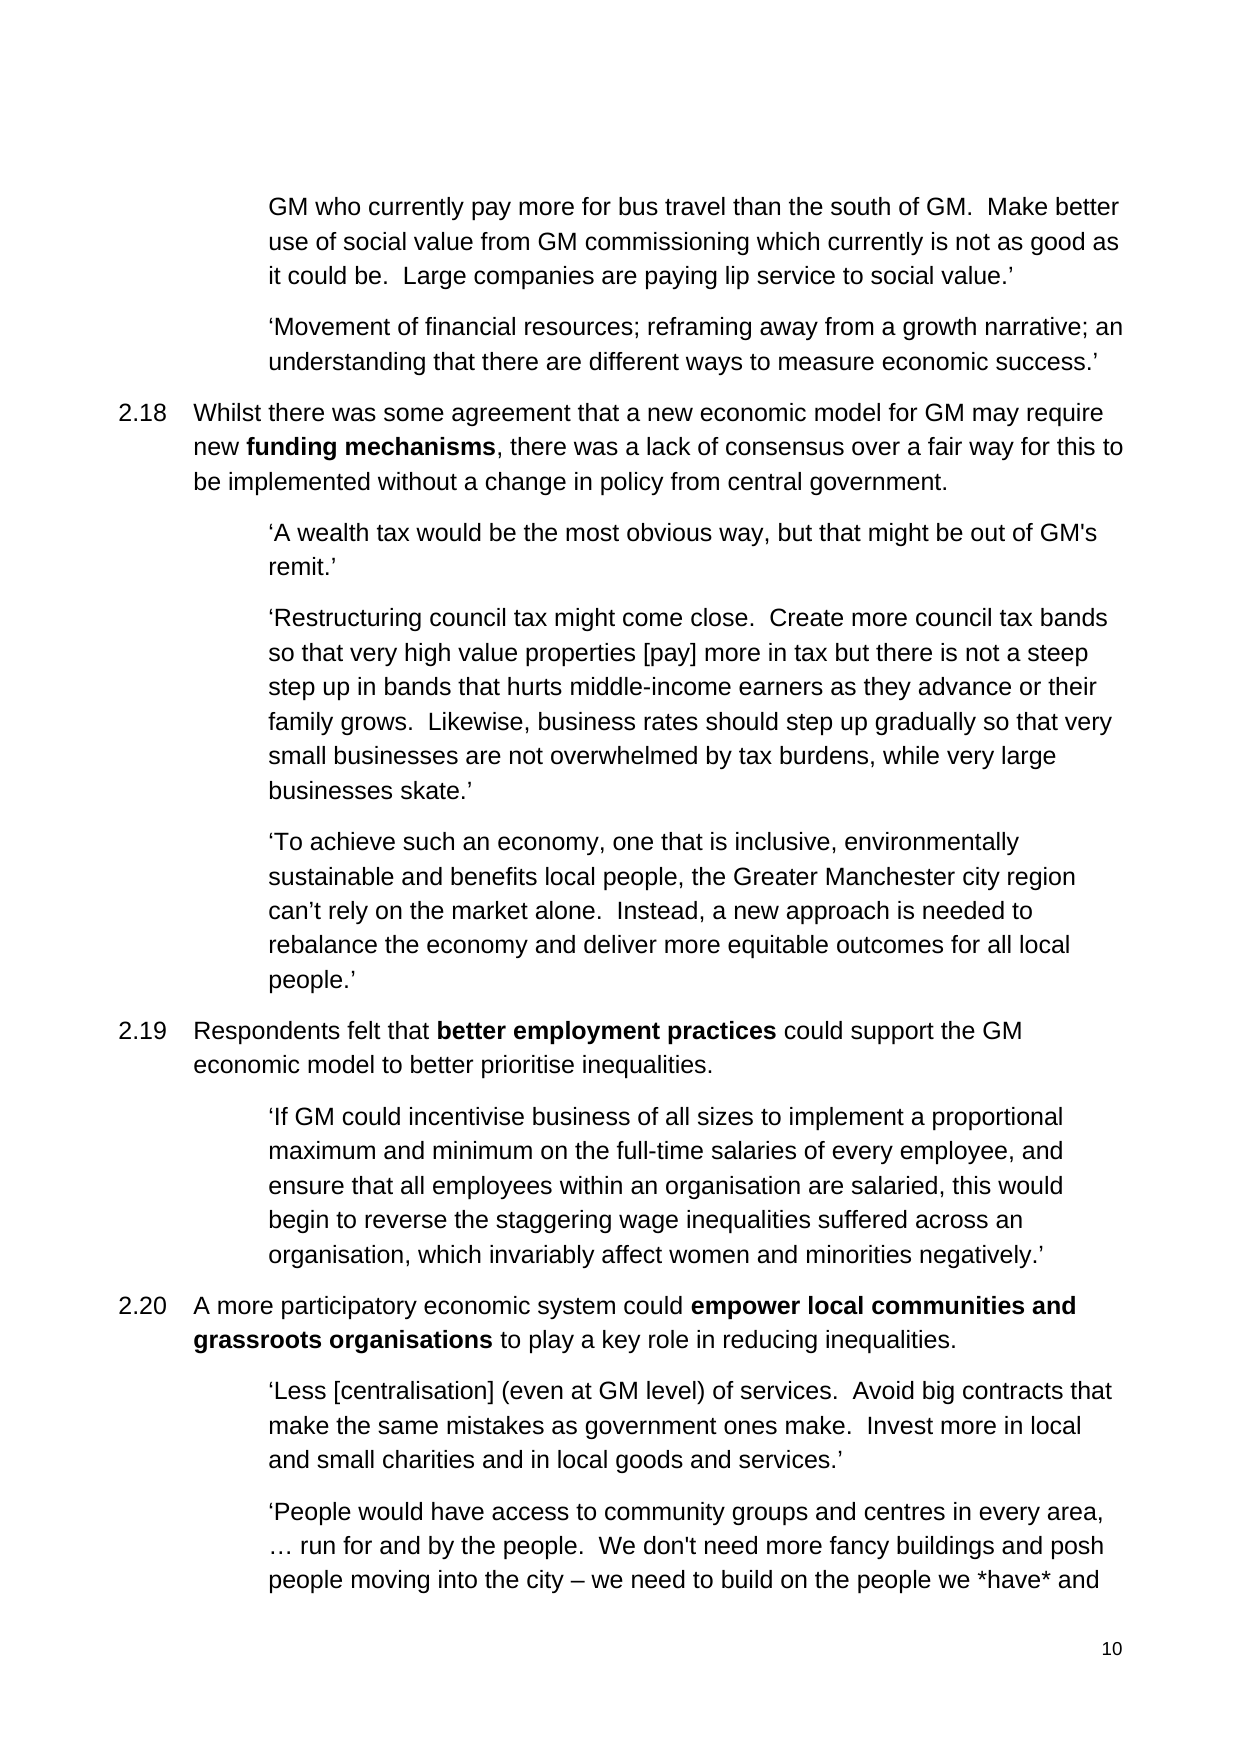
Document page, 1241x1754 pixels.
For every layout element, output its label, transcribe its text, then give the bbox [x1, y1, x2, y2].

list ‘Restructuring council tax might come close. Create more council tax bands so that very high value properties [pay] more in tax but there is not a steep step up in bands that hurts middle-income earners as they advance or their family grows. Likewise, business rates should step up gradually so that very small businesses are not overwhelmed by tax burdens, while very large businesses skate.’ [268, 603, 1127, 804]
list ‘To achieve such an economy, one that is inclusive, environmentally sustainable and benefits local people, the Greater Manchester city region can’t rely on the market alone. Instead, a new approach is needed to rebalance the economy and deliver more equitable outcomes for all local people.’ [268, 827, 1127, 994]
list ‘Less [centralisation] (even at GM level) of services. Avoid big contracts that make the same mistakes as government ones make. Invest more in local and small charities and in local goods and services.’ [268, 1376, 1127, 1474]
list ‘If GM could incentivise business of all sizes to implement a proportional maximum and minimum on the full-time salaries of every employee, and ensure that all employees within an organisation are salaried, this would begin to reverse the staggering wage inequalities suffered across an organisation, which invariably affect women and minorities negatively.’ [268, 1102, 1127, 1268]
list ‘A wealth tax would be the most obvious way, but that might be out of GM's remit.’ [268, 518, 1127, 581]
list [268, 192, 1127, 290]
list ‘Movement of financial resources; reframing away from a growth narrative; an understanding that there are different ways to measure economic success.’ [268, 312, 1127, 375]
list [268, 1496, 1127, 1594]
list Respondents felt that better employment practices could support the GM economic model to better prioritise inequalities. [118, 1016, 1127, 1079]
list Whilst there was some agreement that a new economic model for GM may require new funding mechanisms, there was a lack of consensus over a fair way for this to be implemented without a change in policy from central government. [118, 398, 1127, 495]
list A more participatory economic system could empower local communities and grassroots organisations to play a key role in reducing inequalities. [118, 1291, 1127, 1354]
